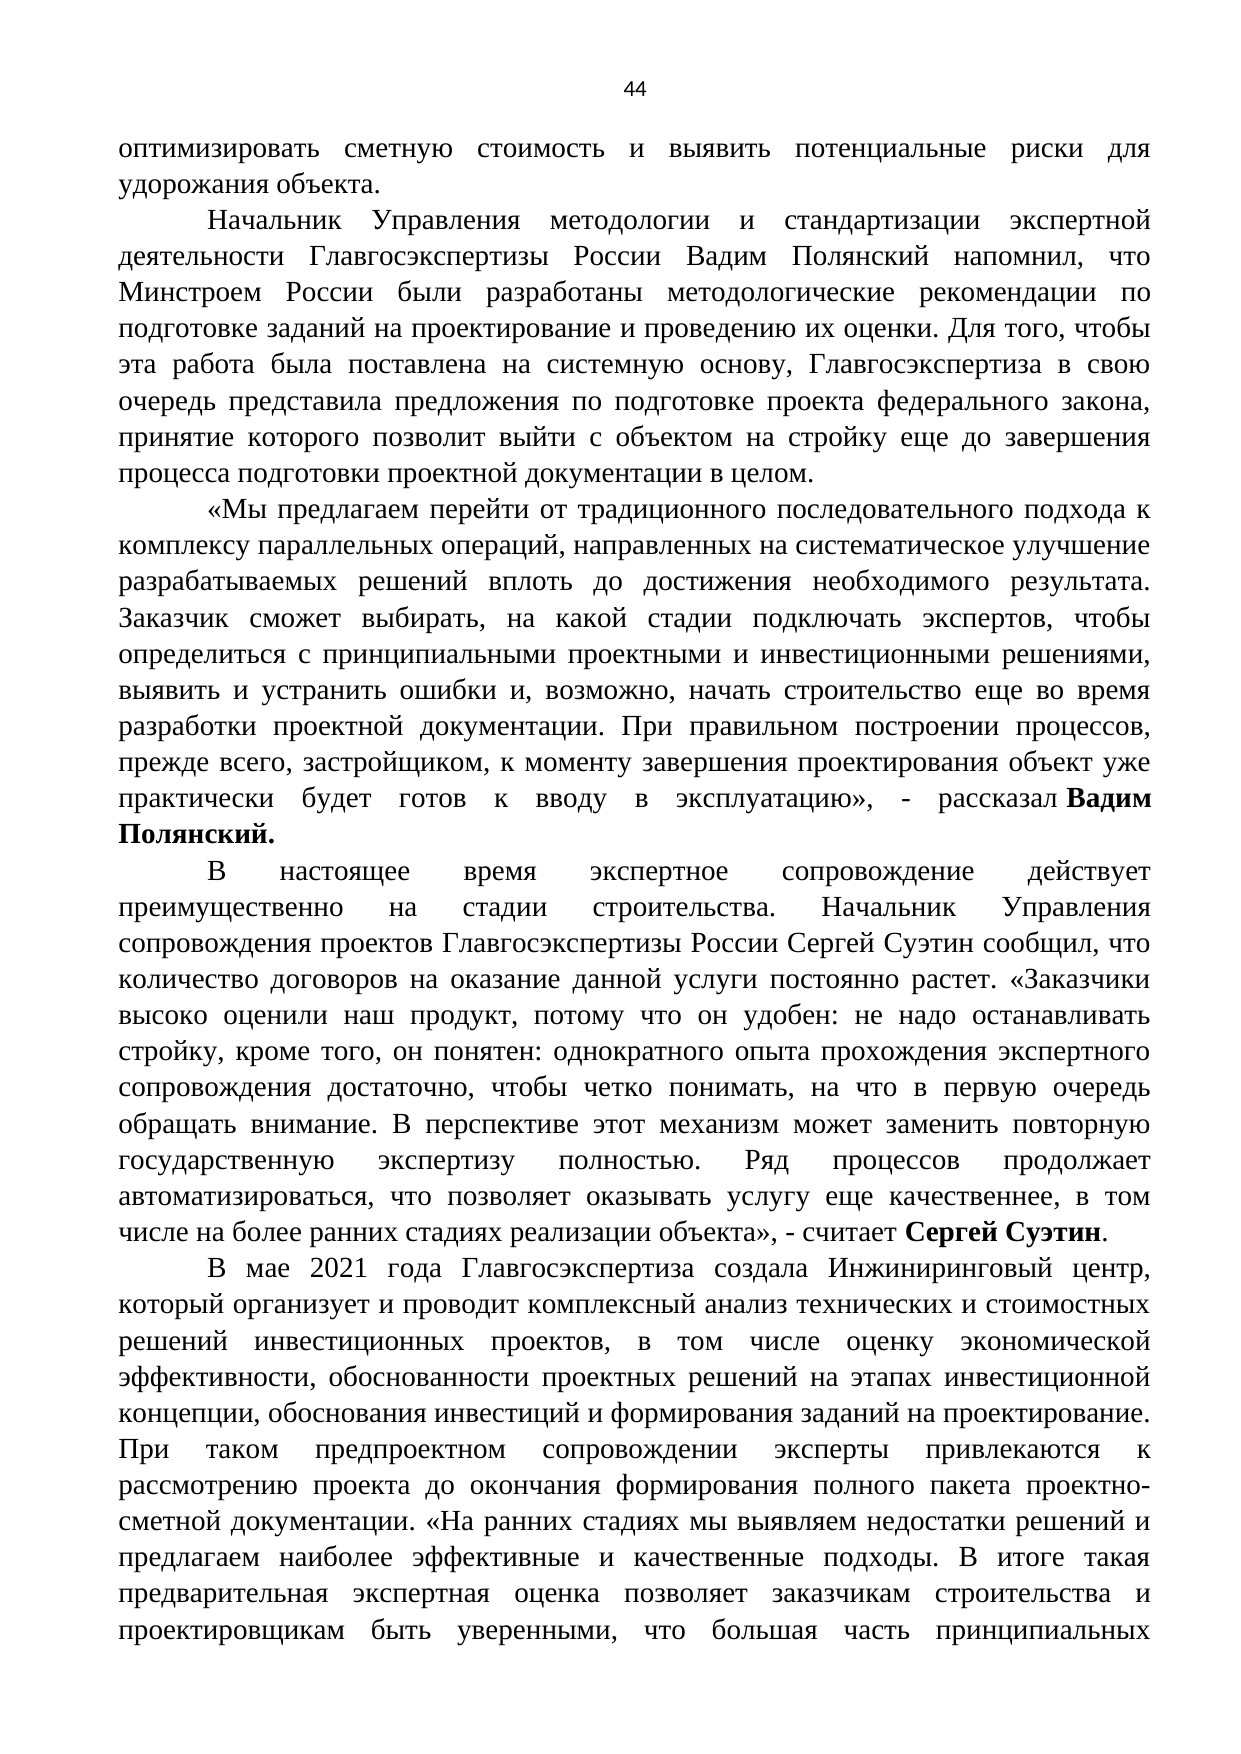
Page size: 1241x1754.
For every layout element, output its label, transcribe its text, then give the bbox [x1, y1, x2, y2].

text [118, 130, 1152, 199]
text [118, 1250, 1152, 1645]
text Начальник Управления методологии и стандартизации экспертной деятельности Главгосэкспертизы России Вадим Полянский напомнил, что Минстроем России были разработаны методологические рекомендации по подготовке заданий на проектирование и проведению их оценки. Для того, чтобы эта работа была поставлена на системную основу, Главгосэкспертиза в свою очередь представила предложения по подготовке проекта федерального закона, принятие которого позволит выйти с объектом на стройку еще до завершения процесса подготовки проектной документации в целом. [118, 202, 1152, 489]
text «Мы предлагаем перейти от традиционного последовательного подхода к комплексу параллельных операций, направленных на систематическое улучшение разрабатываемых решений вплоть до достижения необходимого результата. Заказчик сможет выбирать, на какой стадии подключать экспертов, чтобы определиться с принципиальными проектными и инвестиционными решениями, выявить и устранить ошибки и, возможно, начать строительство еще во время разработки проектной документации. При правильном построении процессов, прежде всего, застройщиком, к моменту завершения проектирования объект уже практически будет готов к вводу в эксплуатацию», - рассказал Вадим Полянский. [118, 491, 1152, 850]
text В настоящее время экспертное сопровождение действует преимущественно на стадии строительства. Начальник Управления сопровождения проектов Главгосэкспертизы России Сергей Суэтин сообщил, что количество договоров на оказание данной услуги постоянно растет. «Заказчики высоко оценили наш продукт, потому что он удобен: не надо останавливать стройку, кроме того, он понятен: однократного опыта прохождения экспертного сопровождения достаточно, чтобы четко понимать, на что в первую очередь обращать внимание. В перспективе этот механизм может заменить повторную государственную экспертизу полностью. Ряд процессов продолжает автоматизироваться, что позволяет оказывать услугу еще качественнее, в том числе на более ранних стадиях реализации объекта», - считает Сергей Суэтин. [118, 853, 1152, 1248]
